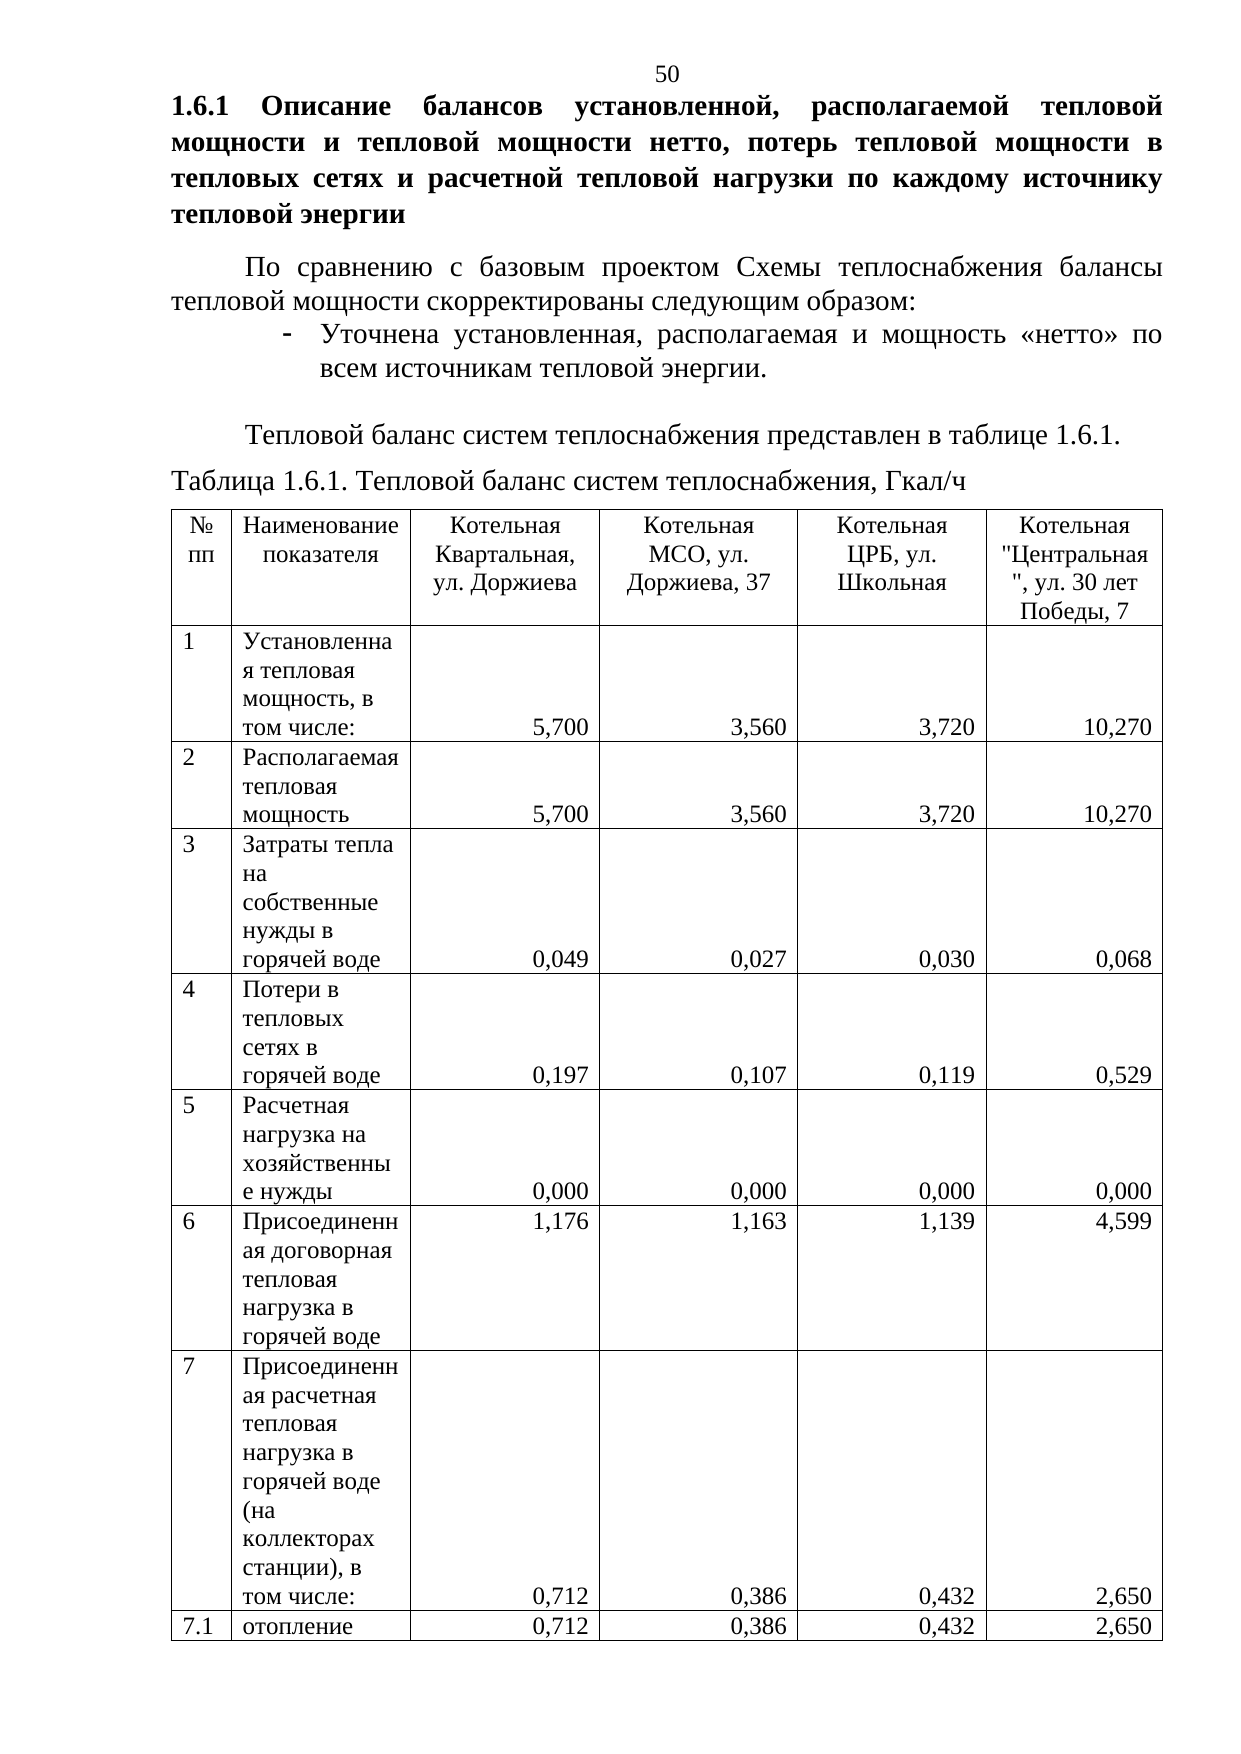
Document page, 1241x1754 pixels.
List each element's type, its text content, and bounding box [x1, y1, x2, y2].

table_cell 1,163 [600, 1206, 797, 1350]
table_cell 0,000 [600, 1090, 797, 1205]
table_cell Установленная тепловая мощность, в том числе: [232, 626, 410, 741]
table_cell 5 [172, 1090, 231, 1205]
table_cell 0,432 [798, 1351, 986, 1610]
table_header Наименование показателя [232, 510, 410, 625]
table_cell 0,386 [600, 1611, 797, 1639]
table_cell 0,529 [987, 974, 1162, 1089]
table_cell 0,119 [798, 974, 986, 1089]
table_cell 3,720 [798, 626, 986, 741]
table_cell отопление [232, 1611, 410, 1639]
table_cell 0,030 [798, 829, 986, 973]
table_cell 3 [172, 829, 231, 973]
table_cell 0,068 [987, 829, 1162, 973]
table_header Котельная МСО, ул. Доржиева, 37 [600, 510, 797, 625]
table_cell Присоединенная расчетная тепловая нагрузка в горячей воде (на коллекторах станции), в том числе: [232, 1351, 410, 1610]
table_header № пп [172, 510, 231, 625]
table_cell 2 [172, 742, 231, 828]
text Таблица 1.6.1. Тепловой баланс систем теплоснабжения, Гкал/ч [171, 463, 1163, 496]
table_cell 3,560 [600, 626, 797, 741]
table_cell 0,386 [600, 1351, 797, 1610]
table_cell 2,650 [987, 1351, 1162, 1610]
table_cell 4 [172, 974, 231, 1089]
table_cell Расчетная нагрузка на хозяйственные нужды [232, 1090, 410, 1205]
table_cell 0,712 [411, 1611, 599, 1639]
table_cell 0,049 [411, 829, 599, 973]
table_cell 5,700 [411, 626, 599, 741]
table_cell 0,000 [798, 1090, 986, 1205]
table_cell 4,599 [987, 1206, 1162, 1350]
table_cell Располагаемая тепловая мощность [232, 742, 410, 828]
text Тепловой баланс систем теплоснабжения представлен в таблице 1.6.1. [171, 417, 1163, 450]
text 1.6.1 Описание балансов установленной, располагаемой тепловой мощности и тепловой мощности нетто, потерь тепловой мощности в тепловых сетях и расчетной тепловой нагрузки по каждому источнику тепловой энергии [171, 88, 1163, 230]
table_cell 0,000 [411, 1090, 599, 1205]
text По сравнению с базовым проектом Схемы теплоснабжения балансы тепловой мощности скорректированы следующим образом: [171, 249, 1163, 316]
table_cell 0,000 [987, 1090, 1162, 1205]
table_cell 7.1. [172, 1611, 231, 1639]
table_cell Присоединенная договорная тепловая нагрузка в горячей воде [232, 1206, 410, 1350]
table_header Котельная Квартальная, ул. Доржиева [411, 510, 599, 625]
table_cell 10,270 [987, 626, 1162, 741]
list Уточнена установленная, располагаемая и мощность «нетто» по всем источникам тепловой энергии. [282, 316, 1163, 383]
table_header Котельная ЦРБ, ул. Школьная [798, 510, 986, 625]
table_cell 0,712 [411, 1351, 599, 1610]
table_cell 5,700 [411, 742, 599, 828]
table_cell 1,176 [411, 1206, 599, 1350]
table_cell 3,560 [600, 742, 797, 828]
table_cell 3,720 [798, 742, 986, 828]
table_cell 0,432 [798, 1611, 986, 1639]
table_cell Затраты тепла на собственные нужды в горячей воде [232, 829, 410, 973]
table_cell 0,197 [411, 974, 599, 1089]
table_cell 1 [172, 626, 231, 741]
table_cell 1,139 [798, 1206, 986, 1350]
table_cell 7 [172, 1351, 231, 1610]
table_cell 10,270 [987, 742, 1162, 828]
table_cell 6 [172, 1206, 231, 1350]
table_cell 2,650 [987, 1611, 1162, 1639]
table_cell 0,027 [600, 829, 797, 973]
table_cell Потери в тепловых сетях в горячей воде [232, 974, 410, 1089]
table_header Котельная "Центральная", ул. 30 лет Победы, 7 [987, 510, 1162, 625]
table_cell 0,107 [600, 974, 797, 1089]
